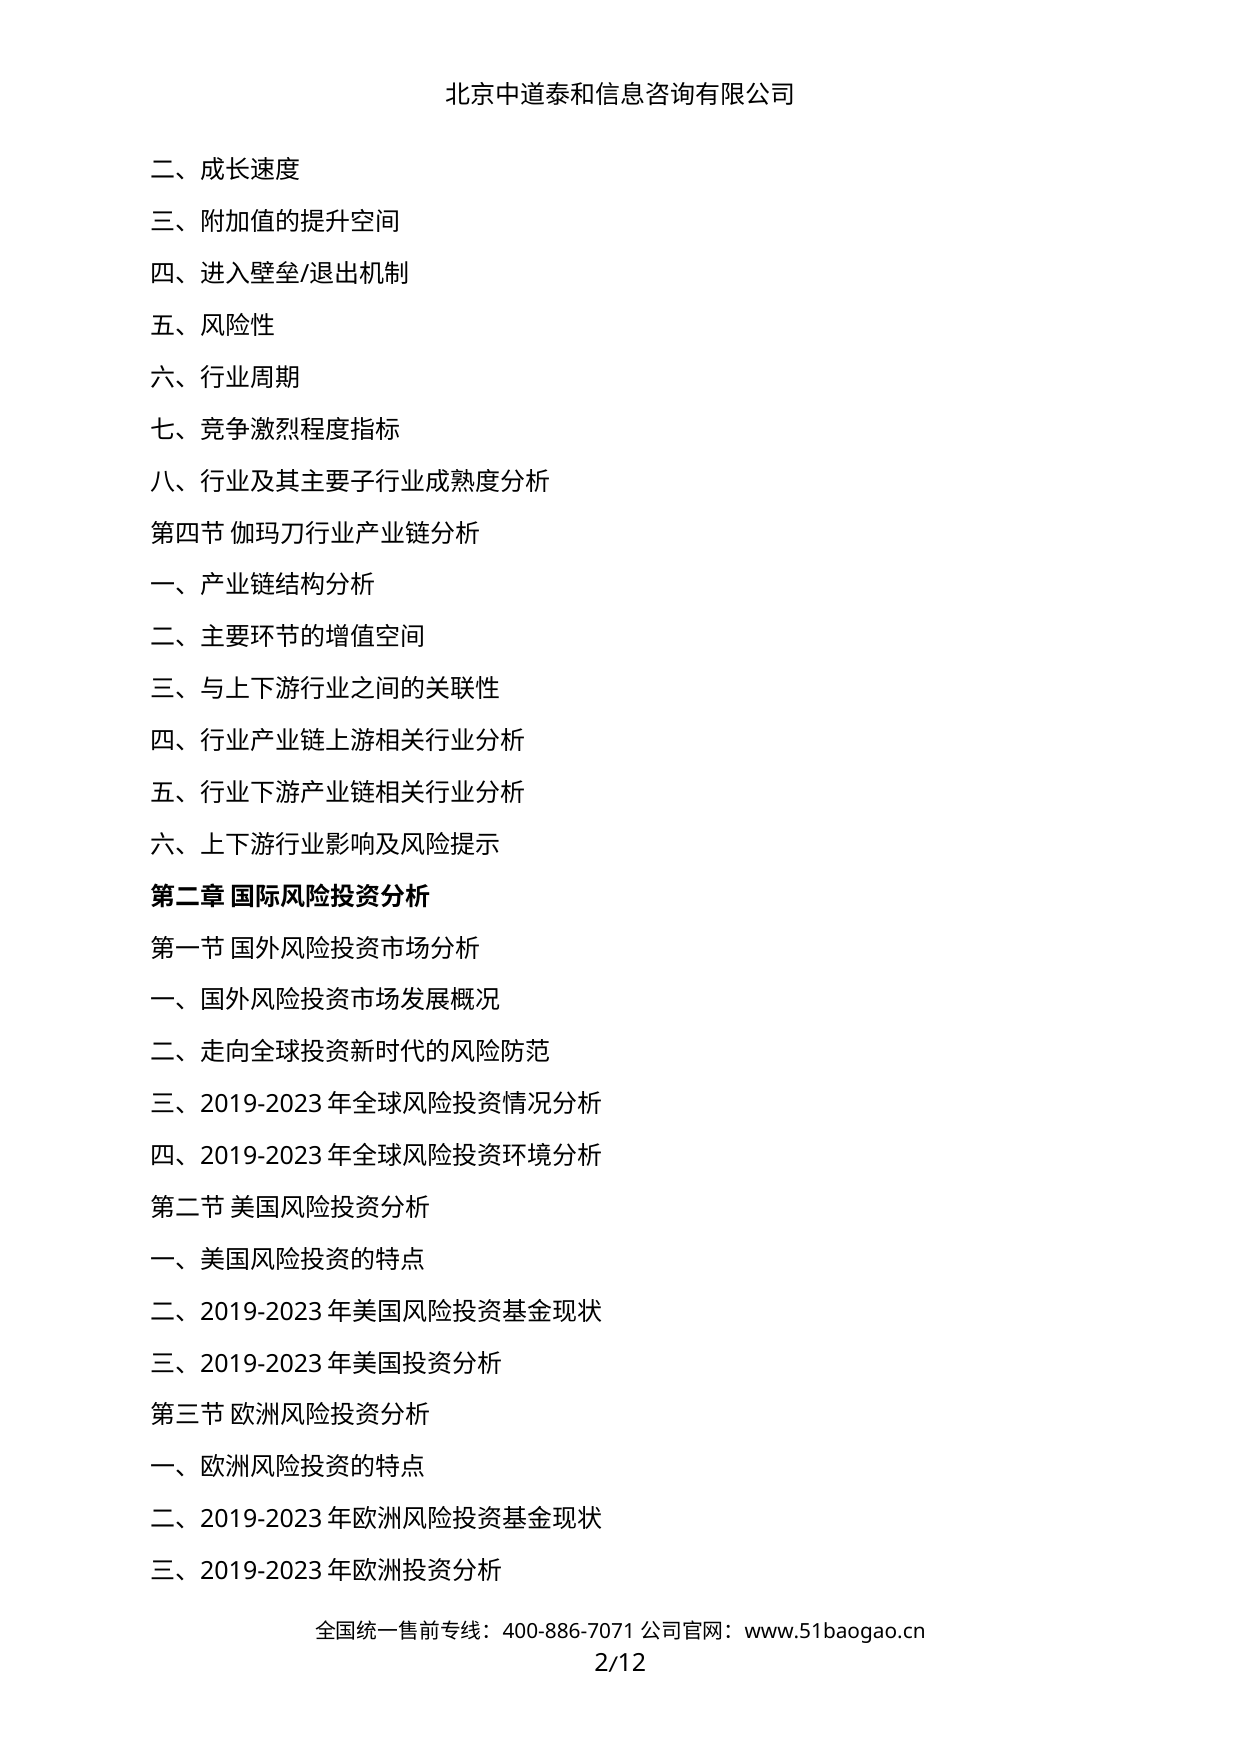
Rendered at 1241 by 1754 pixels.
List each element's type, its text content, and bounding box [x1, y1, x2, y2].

text 四、2019-2023年全球风险投资环境分析 [150, 1136, 1090, 1172]
text 三、2019-2023年欧洲投资分析 [150, 1551, 1090, 1587]
text 五、风险性 [150, 306, 1090, 342]
text 三、2019-2023年美国投资分析 [150, 1343, 1090, 1379]
text 第二节 美国风险投资分析 [150, 1187, 1090, 1224]
text 三、附加值的提升空间 [150, 202, 1090, 238]
text 八、行业及其主要子行业成熟度分析 [150, 461, 1090, 497]
text 六、上下游行业影响及风险提示 [150, 824, 1090, 861]
text 二、走向全球投资新时代的风险防范 [150, 1032, 1090, 1068]
text 第一节 国外风险投资市场分析 [150, 928, 1090, 964]
text 三、与上下游行业之间的关联性 [150, 669, 1090, 705]
text 七、竞争激烈程度指标 [150, 409, 1090, 446]
text 四、行业产业链上游相关行业分析 [150, 721, 1090, 757]
text 五、行业下游产业链相关行业分析 [150, 772, 1090, 809]
text 二、成长速度 [150, 150, 1090, 186]
text 四、进入壁垒/退出机制 [150, 254, 1090, 290]
text 一、美国风险投资的特点 [150, 1239, 1090, 1276]
text 第四节 伽玛刀行业产业链分析 [150, 513, 1090, 549]
text 二、2019-2023年欧洲风险投资基金现状 [150, 1499, 1090, 1535]
text 一、产业链结构分析 [150, 565, 1090, 601]
text 一、国外风险投资市场发展概况 [150, 980, 1090, 1016]
text 一、欧洲风险投资的特点 [150, 1447, 1090, 1483]
text 三、2019-2023年全球风险投资情况分析 [150, 1084, 1090, 1120]
text 二、主要环节的增值空间 [150, 617, 1090, 653]
text 二、2019-2023年美国风险投资基金现状 [150, 1291, 1090, 1327]
text 第二章 国际风险投资分析 [150, 876, 1090, 912]
text 六、行业周期 [150, 357, 1090, 394]
text 第三节 欧洲风险投资分析 [150, 1395, 1090, 1431]
